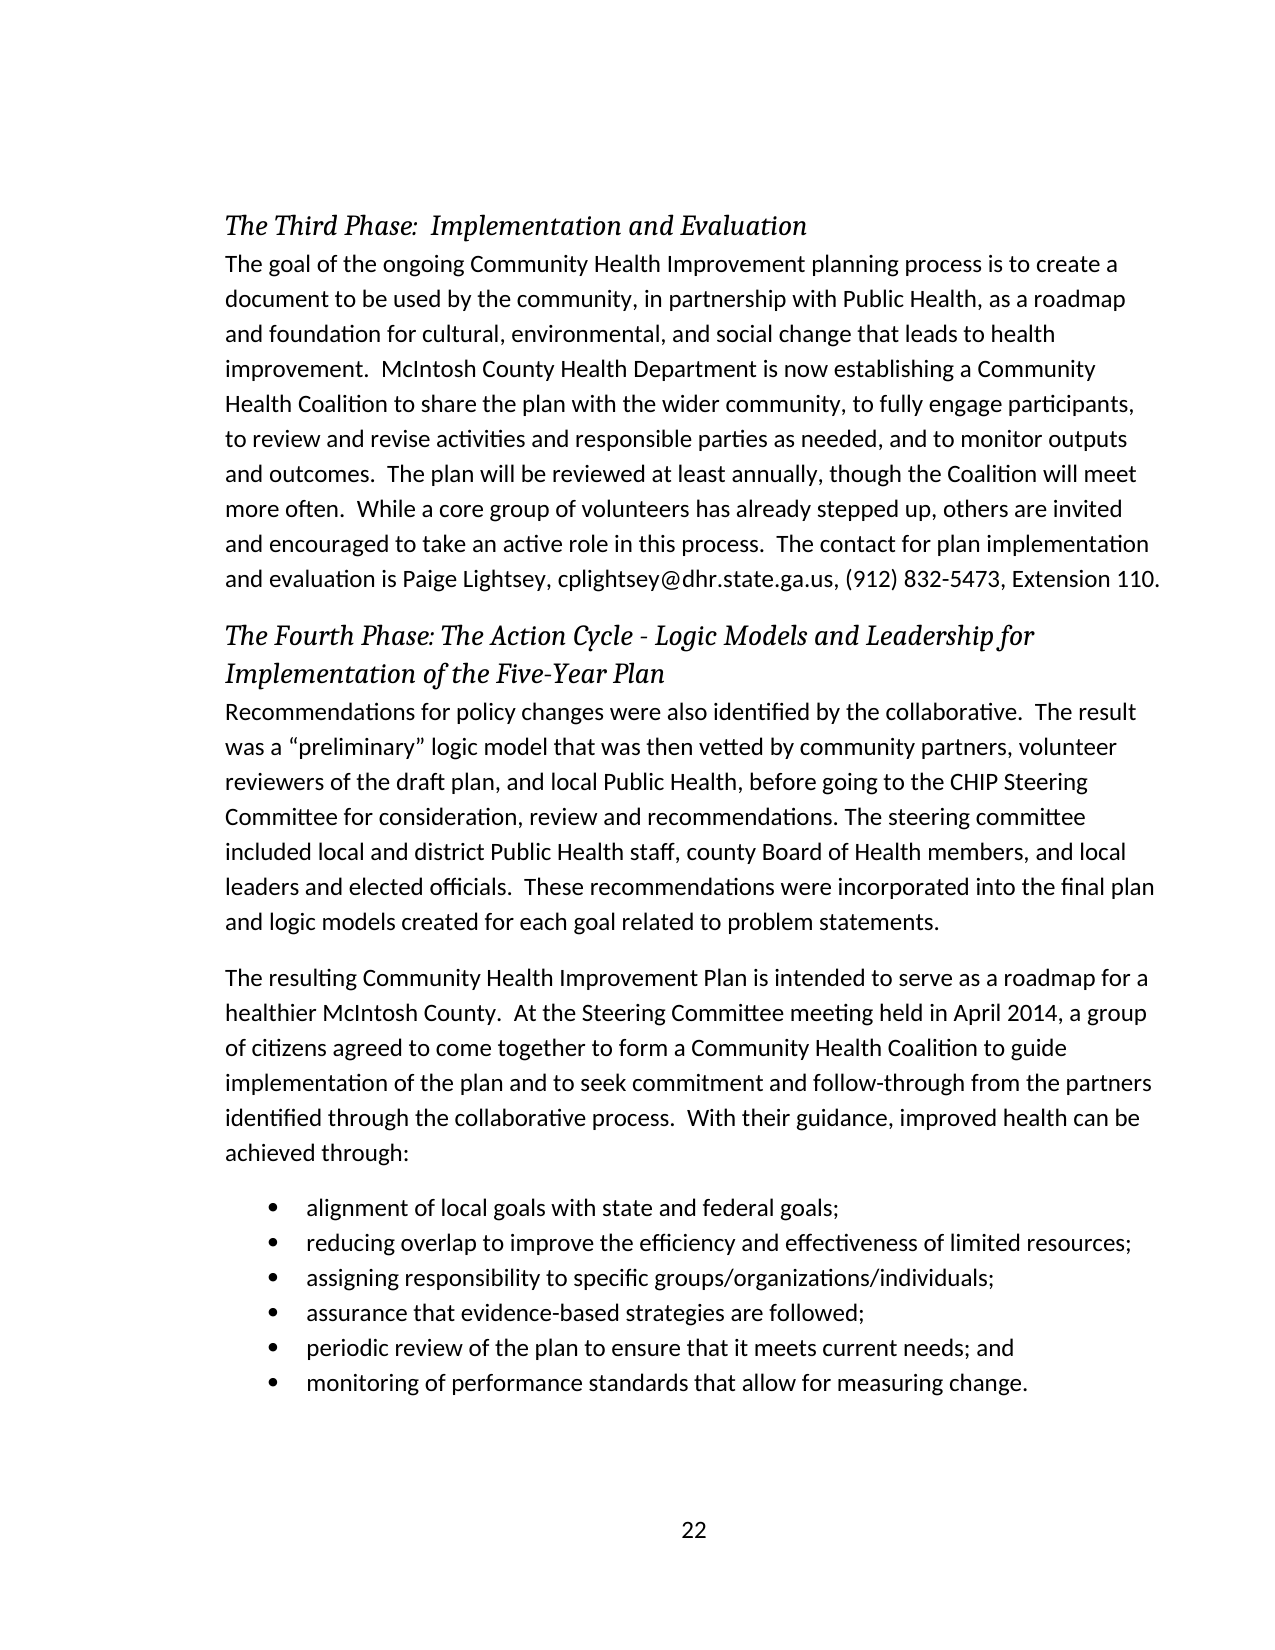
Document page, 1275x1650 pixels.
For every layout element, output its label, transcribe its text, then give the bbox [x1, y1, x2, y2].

list alignment of local goals with state and federal goals; [269, 1192, 1162, 1223]
list periodic review of the plan to ensure that it meets current needs; and [269, 1332, 1162, 1363]
text The goal of the ongoing Community Health Improvement planning process is to create a document to be used by the community, in partnership with Public Health, as a roadmap and foundation for cultural, environmental, and social change that leads to health improvement. McIntosh County Health Department is now establishing a Community Health Coalition to share the plan with the wider community, to fully engage participants, to review and revise activities and responsible parties as needed, and to monitor outputs and outcomes. The plan will be reviewed at least annually, though the Coalition will meet more often. While a core group of volunteers has already stepped up, others are invited and encouraged to take an active role in this process. The contact for plan implementation and evaluation is Paige Lightsey, cplightsey@dhr.state.ga.us, (912) 832-5473, Extension 110. [225, 248, 1162, 593]
subtitle The Third Phase: Implementation and Evaluation [225, 209, 1162, 243]
text The resulting Community Health Improvement Plan is intended to serve as a roadmap for a healthier McIntosh County. At the Steering Committee meeting held in April 2014, a group of citizens agreed to come together to form a Community Health Coalition to guide implementation of the plan and to seek commitment and follow-through from the partners identified through the collaborative process. With their guidance, improved health can be achieved through: [225, 962, 1162, 1167]
subtitle The Fourth Phase: The Action Cycle - Logic Models and Leadership for Implementation of the Five-Year Plan [225, 619, 1162, 691]
list assurance that evidence-based strategies are followed; [269, 1297, 1162, 1328]
list assigning responsibility to specific groups/organizations/individuals; [269, 1262, 1162, 1293]
text Recommendations for policy changes were also identified by the collaborative. The result was a “preliminary” logic model that was then vetted by community partners, volunteer reviewers of the draft plan, and local Public Health, before going to the CHIP Steering Committee for consideration, review and recommendations. The steering committee included local and district Public Health staff, county Board of Health members, and local leaders and elected officials. These recommendations were incorporated into the final plan and logic models created for each goal related to problem statements. [225, 696, 1162, 936]
list monitoring of performance standards that allow for measuring change. [269, 1367, 1162, 1398]
list reducing overlap to improve the efficiency and effectiveness of limited resources; [269, 1227, 1162, 1258]
